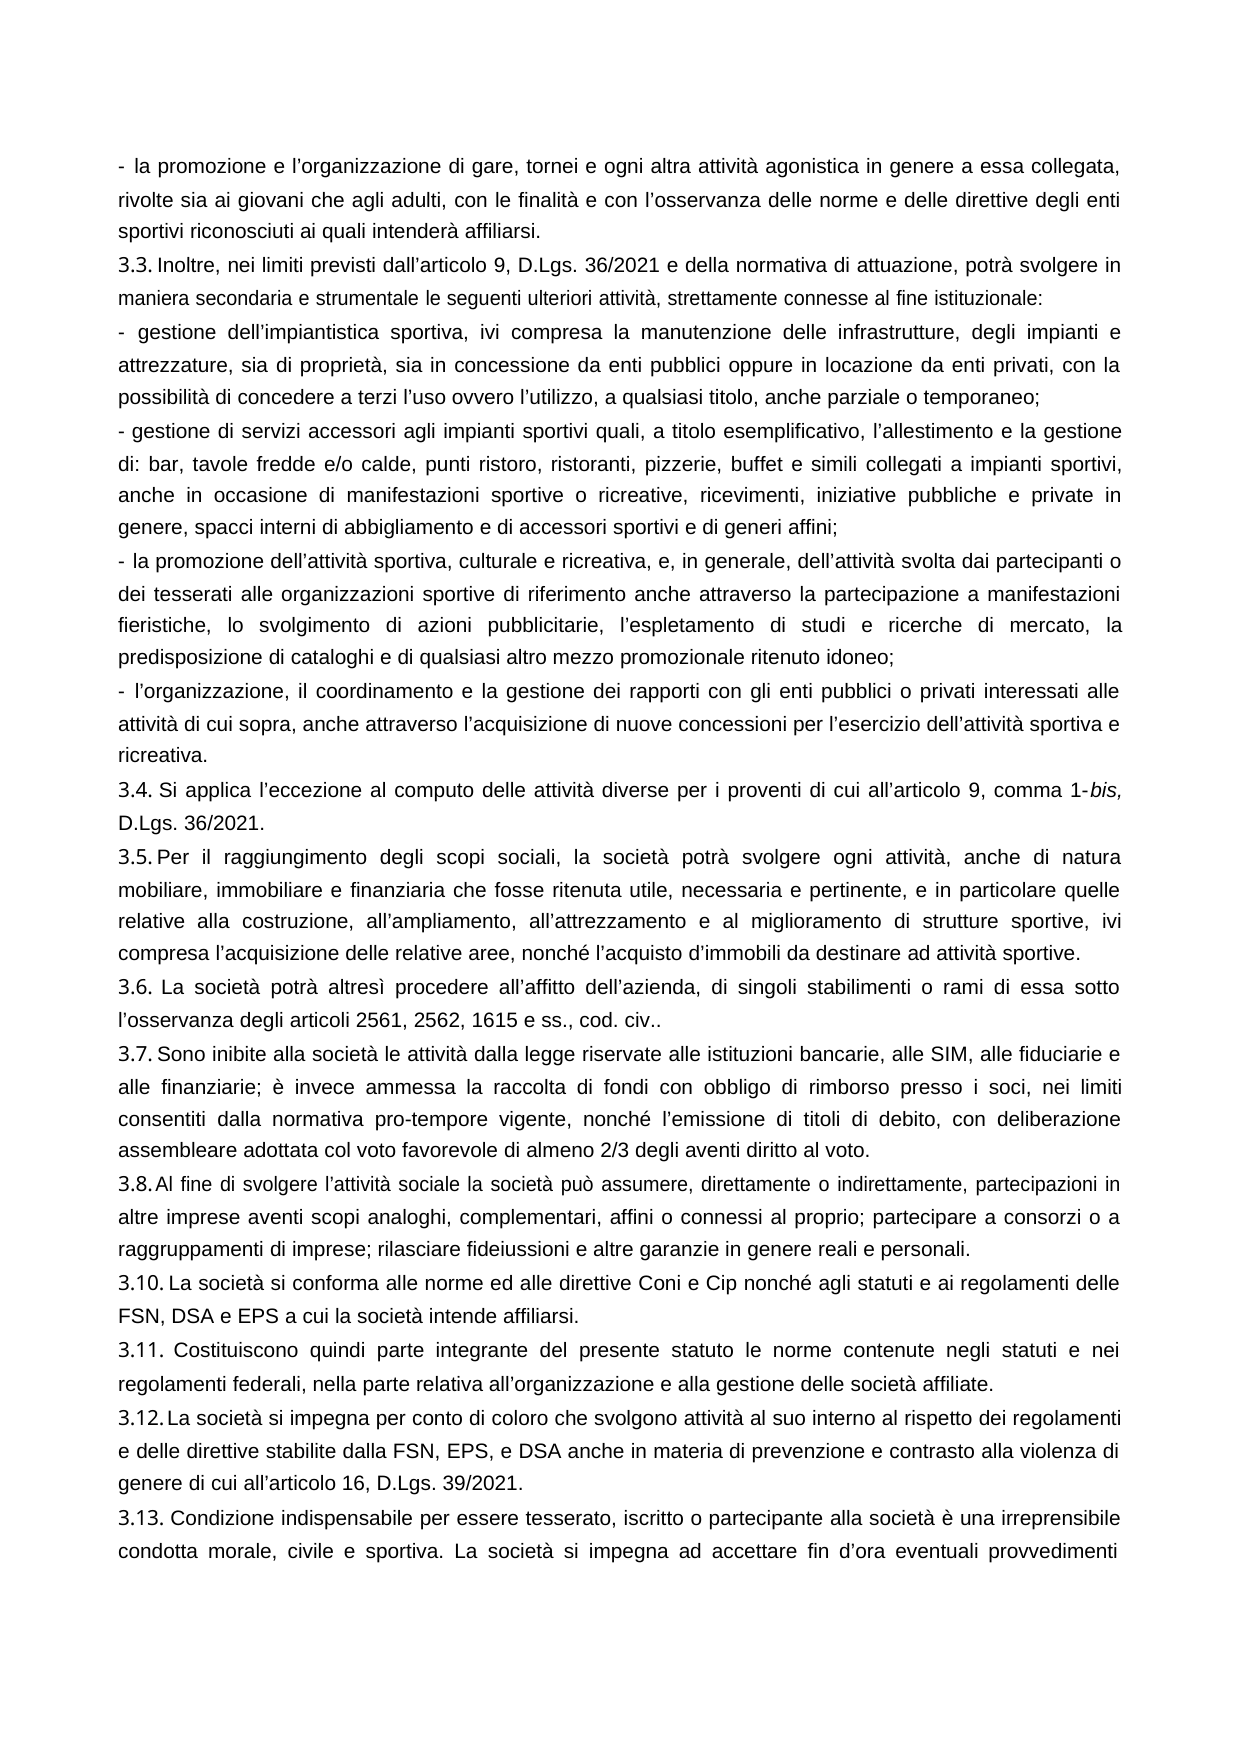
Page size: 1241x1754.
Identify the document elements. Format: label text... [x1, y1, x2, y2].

list gestione di servizi accessori agli impianti sportivi quali, a titolo esemplificativo, l’allestimento e la gestione di: bar, tavole fredde e/o calde, punti ristoro, ristoranti, pizzerie, buffet e simili collegati a impianti sportivi, anche in occasione di manifestazioni sportive o ricreative, ricevimenti, iniziative pubbliche e private in genere, spacci interni di abbigliamento e di accessori sportivi e di generi affini; [118, 416, 1122, 538]
list La società potrà altresì procedere all’affitto dell’azienda, di singoli stabilimenti o rami di essa sotto l’osservanza degli articoli 2561, 2562, 1615 e ss., cod. civ.. [118, 972, 1122, 1032]
list La società si conforma alle norme ed alle direttive Coni e Cip nonché agli statuti e ai regolamenti delle FSN, DSA e EPS a cui la società intende affiliarsi. [118, 1268, 1122, 1328]
list Condizione indispensabile per essere tesserato, iscritto o partecipante alla società è una irreprensibile condotta morale, civile e sportiva. La società si impegna ad accettare fin d’ora eventuali provvedimenti [118, 1503, 1122, 1563]
list l’organizzazione, il coordinamento e la gestione dei rapporti con gli enti pubblici o privati interessati alle attività di cui sopra, anche attraverso l’acquisizione di nuove concessioni per l’esercizio dell’attività sportiva e ricreativa. [118, 676, 1122, 767]
list Sono inibite alla società le attività dalla legge riservate alle istituzioni bancarie, alle SIM, alle fiduciarie e alle finanziarie; è invece ammessa la raccolta di fondi con obbligo di rimborso presso i soci, nei limiti consentiti dalla normativa pro-tempore vigente, nonché l’emissione di titoli di debito, con deliberazione assembleare adottata col voto favorevole di almeno 2/3 degli aventi diritto al voto. [118, 1039, 1122, 1162]
list Al fine di svolgere l’attività sociale la società può assumere, direttamente o indirettamente, partecipazioni in altre imprese aventi scopi analoghi, complementari, affini o connessi al proprio; partecipare a consorzi o a raggruppamenti di imprese; rilasciare fideiussioni e altre garanzie in genere reali e personali. [118, 1169, 1122, 1260]
list Inoltre, nei limiti previsti dall’articolo 9, D.Lgs. 36/2021 e della normativa di attuazione, potrà svolgere in maniera secondaria e strumentale le seguenti ulteriori attività, strettamente connesse al fine istituzionale: [118, 250, 1122, 310]
list Costituiscono quindi parte integrante del presente statuto le norme contenute negli statuti e nei regolamenti federali, nella parte relativa all’organizzazione e alla gestione delle società affiliate. [118, 1336, 1122, 1395]
list la promozione e l’organizzazione di gare, tornei e ogni altra attività agonistica in genere a essa collegata, rivolte sia ai giovani che agli adulti, con le finalità e con l’osservanza delle norme e delle direttive degli enti sportivi riconosciuti ai quali intenderà affiliarsi. [118, 152, 1122, 243]
list Per il raggiungimento degli scopi sociali, la società potrà svolgere ogni attività, anche di natura mobiliare, immobiliare e finanziaria che fosse ritenuta utile, necessaria e pertinente, e in particolare quelle relative alla costruzione, all’ampliamento, all’attrezzamento e al miglioramento di strutture sportive, ivi compresa l’acquisizione delle relative aree, nonché l’acquisto d’immobili da destinare ad attività sportive. [118, 842, 1122, 964]
list Si applica l’eccezione al computo delle attività diverse per i proventi di cui all’articolo 9, comma 1-bis, D.Lgs. 36/2021. [118, 775, 1122, 834]
list la promozione dell’attività sportiva, culturale e ricreativa, e, in generale, dell’attività svolta dai partecipanti o dei tesserati alle organizzazioni sportive di riferimento anche attraverso la partecipazione a manifestazioni fieristiche, lo svolgimento di azioni pubblicitarie, l’espletamento di studi e ricerche di mercato, la predisposizione di cataloghi e di qualsiasi altro mezzo promozionale ritenuto idoneo; [118, 546, 1122, 669]
list gestione dell’impiantistica sportiva, ivi compresa la manutenzione delle infrastrutture, degli impianti e attrezzature, sia di proprietà, sia in concessione da enti pubblici oppure in locazione da enti privati, con la possibilità di concedere a terzi l’uso ovvero l’utilizzo, a qualsiasi titolo, anche parziale o temporaneo; [118, 317, 1122, 408]
list La società si impegna per conto di coloro che svolgono attività al suo interno al rispetto dei regolamenti e delle direttive stabilite dalla FSN, EPS, e DSA anche in materia di prevenzione e contrasto alla violenza di genere di cui all’articolo 16, D.Lgs. 39/2021. [118, 1403, 1121, 1495]
